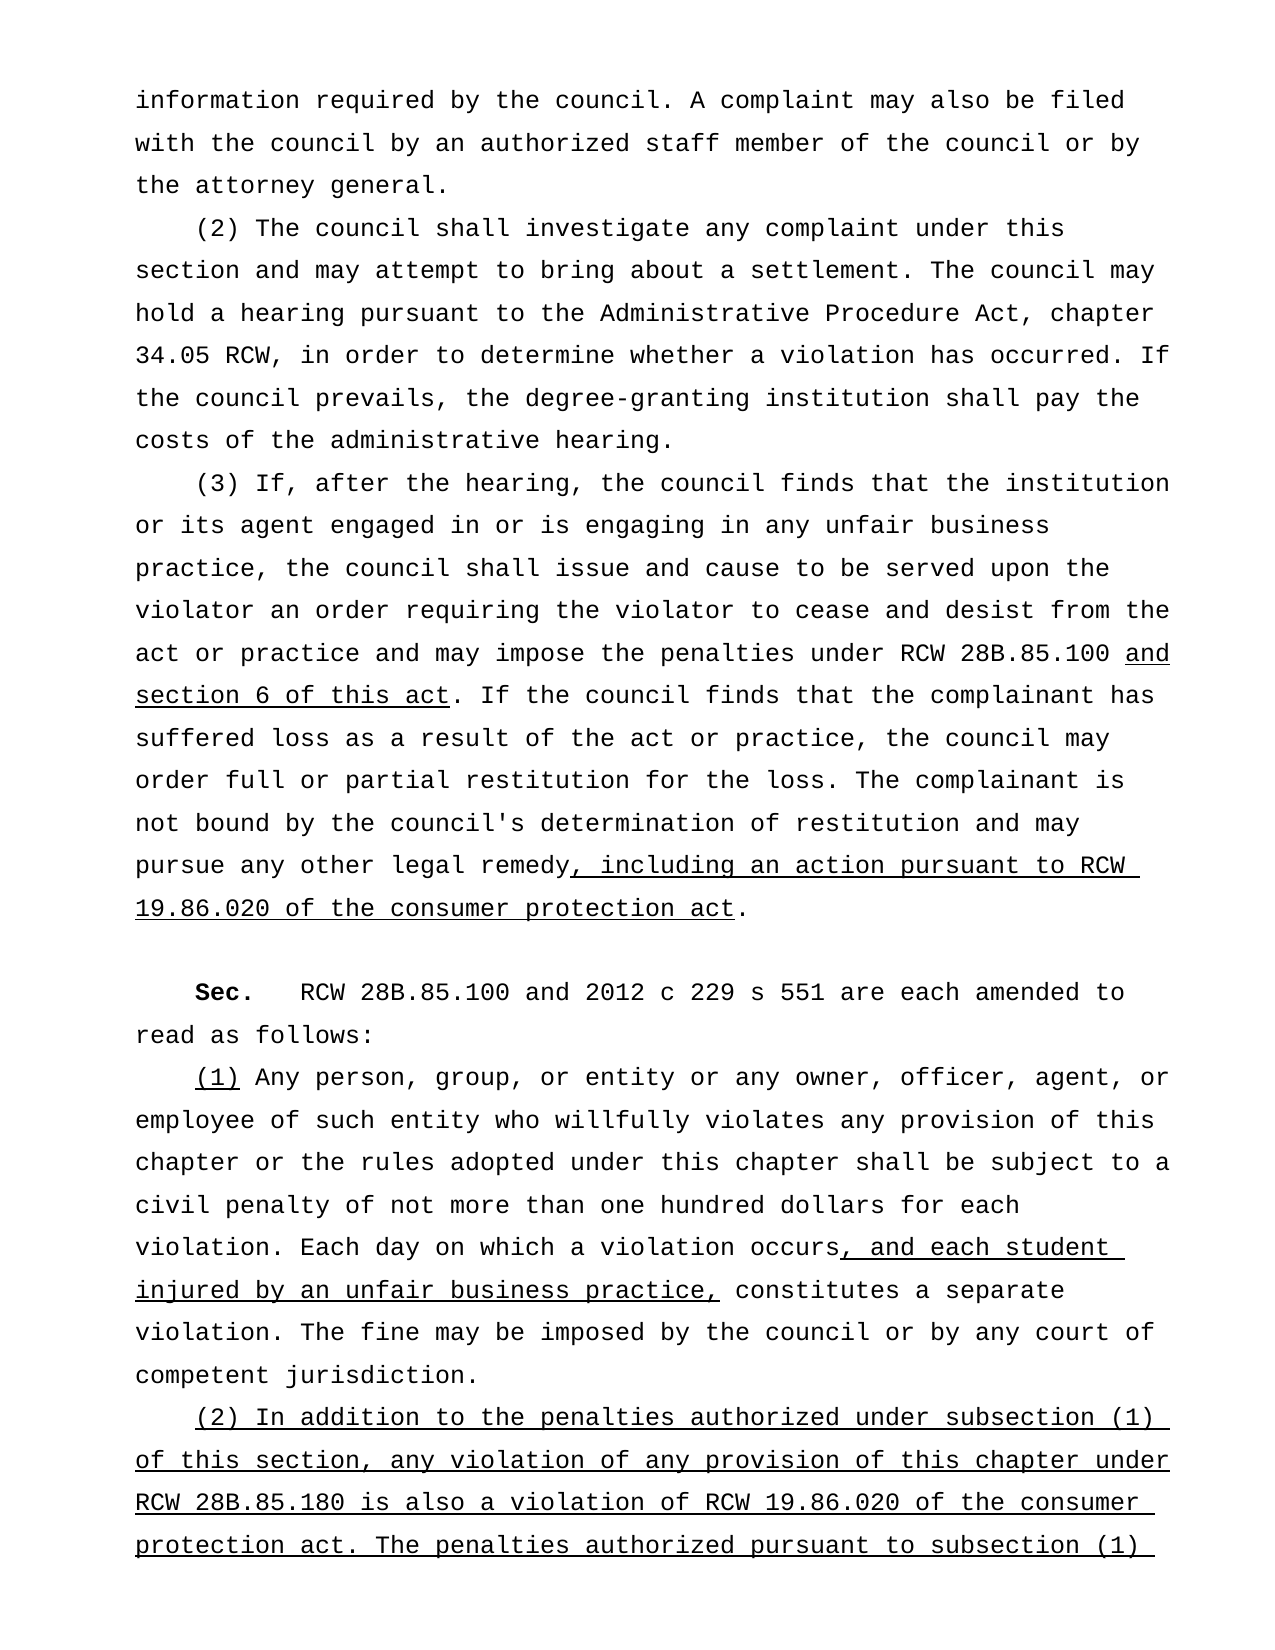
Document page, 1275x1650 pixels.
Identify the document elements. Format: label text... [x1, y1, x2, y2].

text (1) Any person, group, or entity or any owner, officer, agent, or employee of such entity who willfully violates any provision of this chapter or the rules adopted under this chapter shall be subject to a civil penalty of not more than one hundred dollars for each violation. Each day on which a violation occurs, and each student injured by an unfair business practice, constitutes a separate violation. The fine may be imposed by the council or by any court of competent jurisdiction. [135, 1052, 1170, 1392]
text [135, 75, 1170, 202]
text (3) If, after the hearing, the council finds that the institution or its agent engaged in or is engaging in any unfair business practice, the council shall issue and cause to be served upon the violator an order requiring the violator to cease and desist from the act or practice and may impose the penalties under RCW 28B.85.100 and section 6 of this act. If the council finds that the complainant has suffered loss as a result of the act or practice, the council may order full or partial restitution for the loss. The complainant is not bound by the council's determination of restitution and may pursue any other legal remedy, including an action pursuant to RCW 19.86.020 of the consumer protection act. [135, 457, 1170, 925]
text Sec. RCW 28B.85.100 and 2012 c 229 s 551 are each amended to read as follows: [135, 967, 1170, 1052]
text (2) The council shall investigate any complaint under this section and may attempt to bring about a settlement. The council may hold a hearing pursuant to the Administrative Procedure Act, chapter 34.05 RCW, in order to determine whether a violation has occurred. If the council prevails, the degree-granting institution shall pay the costs of the administrative hearing. [135, 202, 1170, 457]
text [135, 1472, 1170, 1562]
